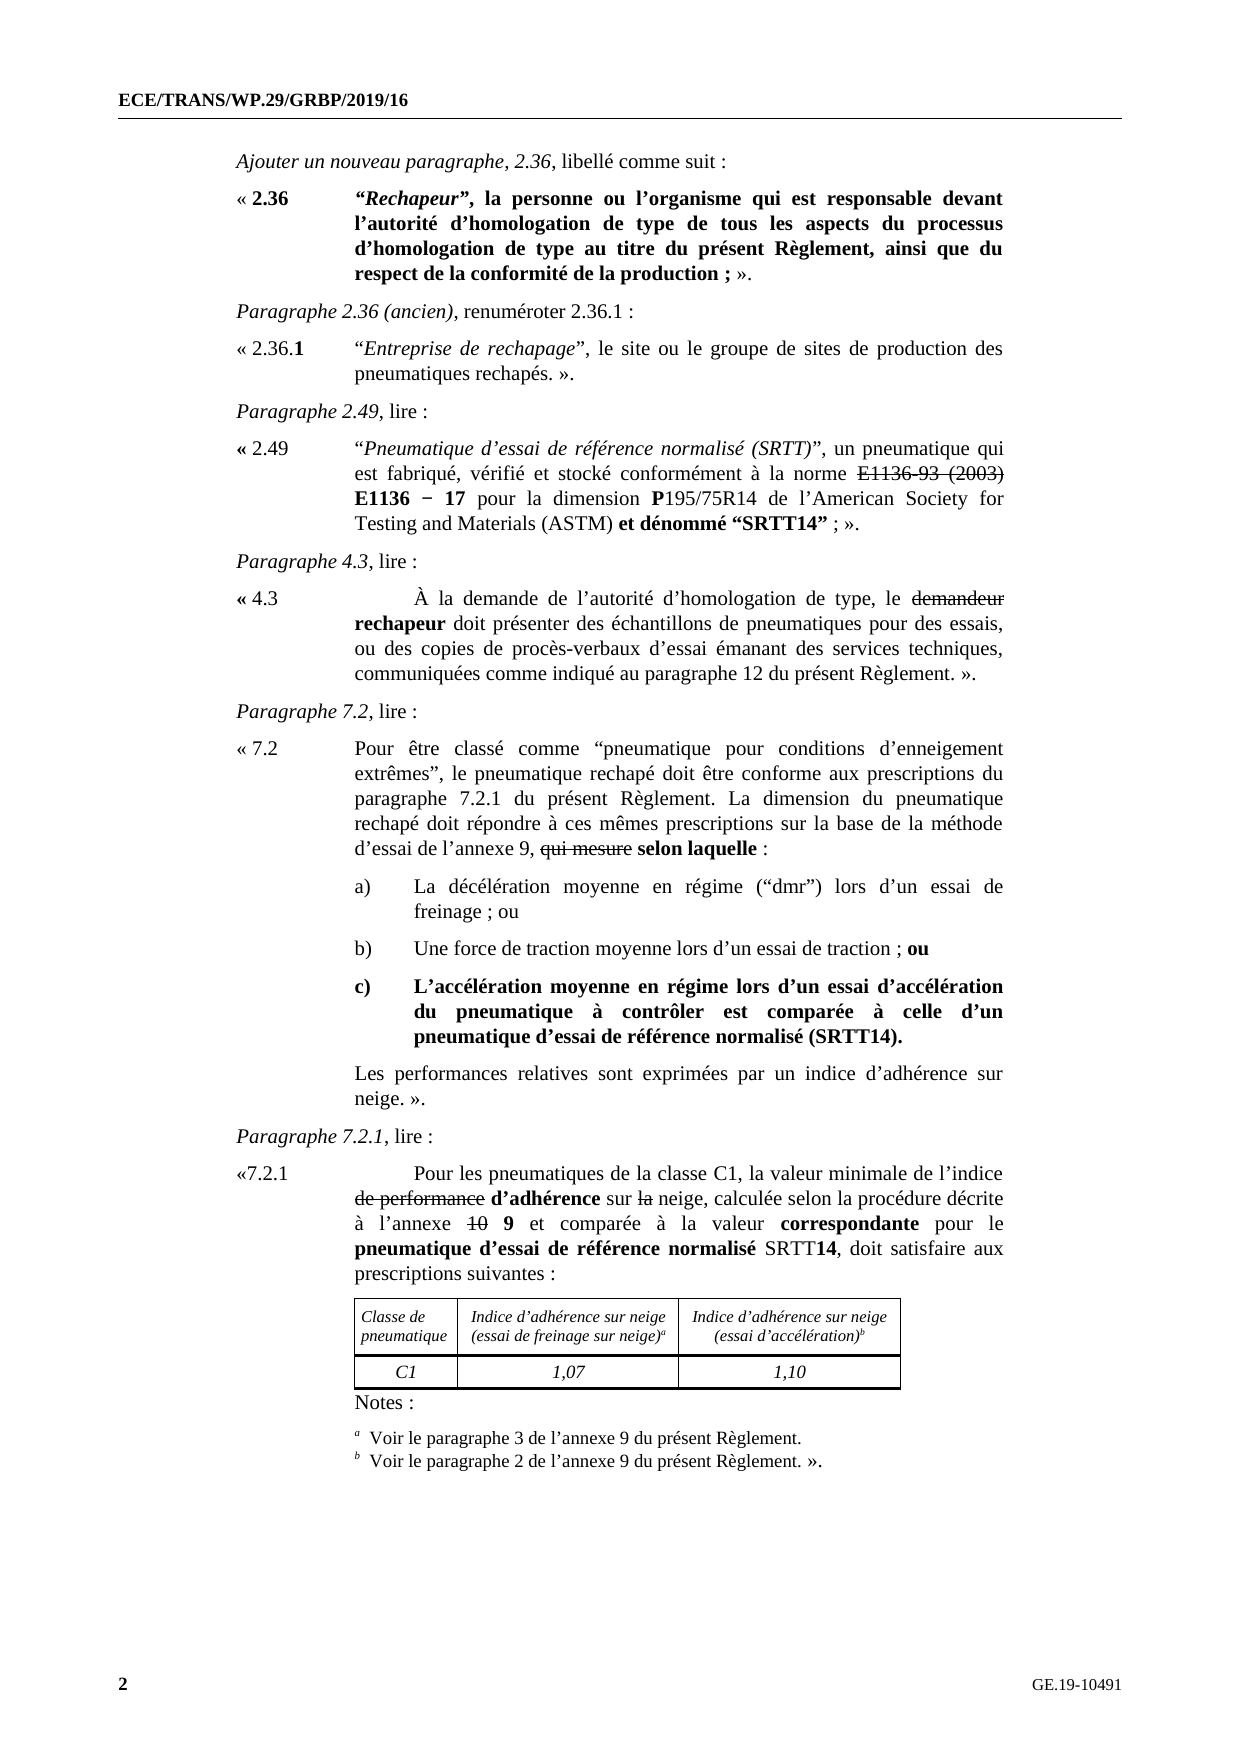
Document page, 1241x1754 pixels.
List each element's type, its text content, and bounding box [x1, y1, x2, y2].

text Paragraphe 2.36 (ancien), renuméroter 2.36.1 : [236, 298, 1004, 323]
table_header Indice d’adhérence sur neige (essai d’accélération)b [679, 1299, 900, 1354]
text Ajouter un nouveau paragraphe, 2.36, libellé comme suit : [236, 148, 1004, 173]
text « 2.36 “Rechapeur”, la personne ou l’organisme qui est responsable devant l’autorité d’homologation de type de tous les aspects du processus d’homologation de type au titre du présent Règlement, ainsi que du respect de la conformité de la production ; ». [236, 185, 1004, 285]
text b Voir le paragraphe 2 de l’annexe 9 du présent Règlement. ». [354, 1449, 1004, 1472]
text «7.2.1 Pour les pneumatiques de la classe C1, la valeur minimale de l’indice de performance d’adhérence sur la neige, calculée selon la procédure décrite à l’annexe 10 9 et comparée à la valeur correspondante pour le pneumatique d’essai de référence normalisé SRTT14, doit satisfaire aux prescriptions suivantes : [236, 1160, 1004, 1285]
table_cell C1 [355, 1357, 457, 1387]
table_cell 1,07 [458, 1357, 678, 1387]
text Notes : [354, 1390, 1004, 1414]
text « 2.36.1 “Entreprise de rechapage”, le site ou le groupe de sites de production des pneumatiques rechapés. ». [236, 335, 1004, 385]
text « 2.49 “Pneumatique d’essai de référence normalisé (SRTT)”, un pneumatique qui est fabriqué, vérifié et stocké conformément à la norme E1136-93 (2003) E1136 − 17 pour la dimension P195/75R14 de l’American Society for Testing and Materials (ASTM) et dénommé “SRTT14” ; ». [236, 435, 1004, 535]
table_cell 1,10 [679, 1357, 900, 1387]
text « 4.3 À la demande de l’autorité d’homologation de type, le demandeur rechapeur doit présenter des échantillons de pneumatiques pour des essais, ou des copies de procès-verbaux d’essai émanant des services techniques, communiquées comme indiqué au paragraphe 12 du présent Règlement. ». [236, 585, 1004, 685]
table_header Classe de pneumatique [355, 1299, 457, 1354]
table_header Indice d’adhérence sur neige (essai de freinage sur neige)a [458, 1299, 678, 1354]
text Paragraphe 2.49, lire : [236, 398, 1004, 423]
text b) Une force de traction moyenne lors d’un essai de traction ; ou [354, 935, 1004, 960]
text Les performances relatives sont exprimées par un indice d’adhérence sur neige. ». [354, 1060, 1004, 1110]
text Paragraphe 7.2.1, lire : [236, 1123, 1004, 1148]
text Paragraphe 4.3, lire : [236, 548, 1004, 573]
text a) La décélération moyenne en régime (“dmr”) lors d’un essai de freinage ; ou [354, 873, 1004, 923]
text « 7.2 Pour être classé comme “pneumatique pour conditions d’enneigement extrêmes”, le pneumatique rechapé doit être conforme aux prescriptions du paragraphe 7.2.1 du présent Règlement. La dimension du pneumatique rechapé doit répondre à ces mêmes prescriptions sur la base de la méthode d’essai de l’annexe 9, qui mesure selon laquelle : [236, 735, 1004, 860]
text c) L’accélération moyenne en régime lors d’un essai d’accélération du pneumatique à contrôler est comparée à celle d’un pneumatique d’essai de référence normalisé (SRTT14). [354, 973, 1004, 1048]
text a Voir le paragraphe 3 de l’annexe 9 du présent Règlement. [354, 1426, 1004, 1449]
text Paragraphe 7.2, lire : [236, 698, 1004, 723]
